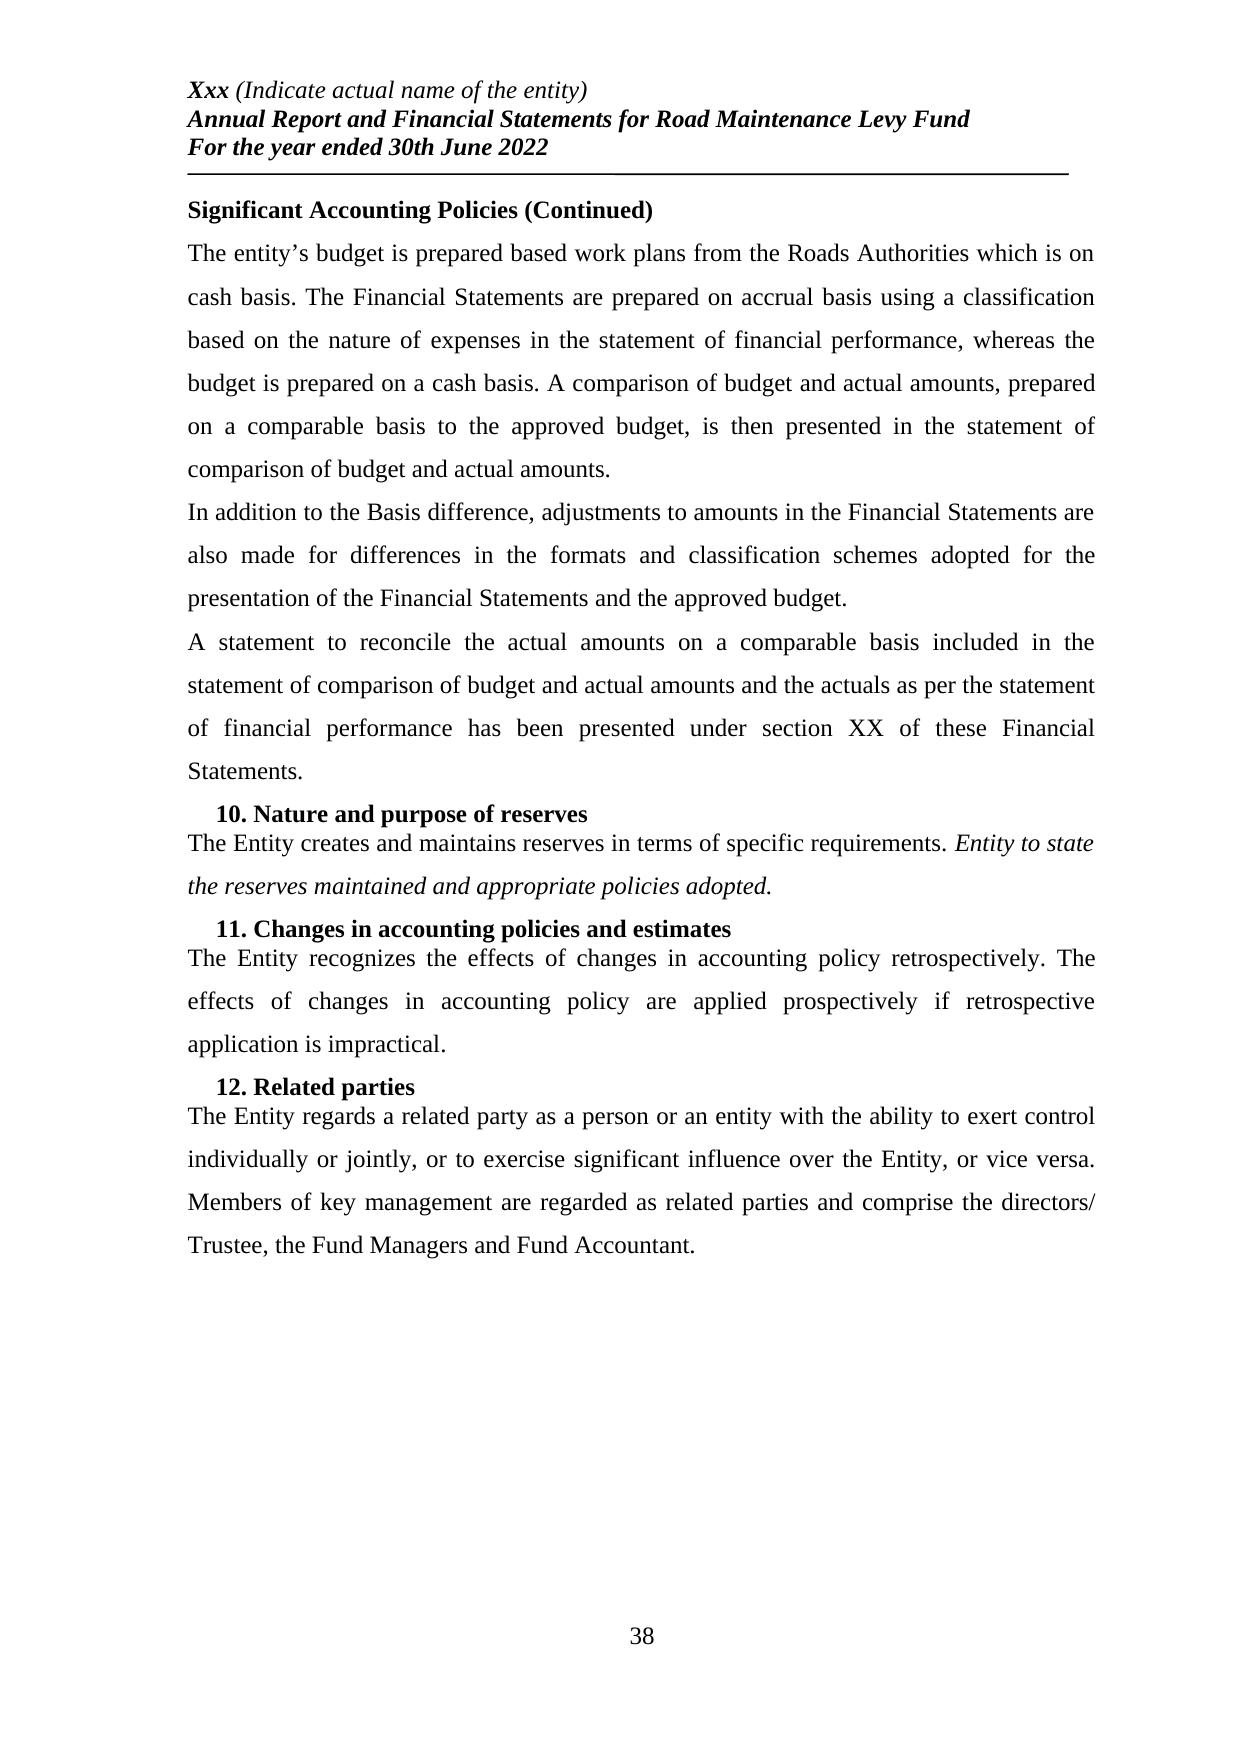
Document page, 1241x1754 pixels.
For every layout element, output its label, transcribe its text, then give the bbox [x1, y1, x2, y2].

text The Entity recognizes the effects of changes in accounting policy retrospectively. The effects of changes in accounting policy are applied prospectively if retrospective application is impractical. [187, 943, 1096, 1058]
list Related parties [216, 1072, 1096, 1101]
list Nature and purpose of reserves [216, 799, 1096, 828]
text In addition to the Basis difference, adjustments to amounts in the Financial Statements are also made for differences in the formats and classification schemes adopted for the presentation of the Financial Statements and the approved budget. [187, 497, 1096, 612]
list Changes in accounting policies and estimates [216, 914, 1096, 943]
text The Entity creates and maintains reserves in terms of specific requirements. Entity to state the reserves maintained and appropriate policies adopted. [187, 828, 1096, 900]
text A statement to reconcile the actual amounts on a comparable basis included in the statement of comparison of budget and actual amounts and the actuals as per the statement of financial performance has been presented under section XX of these Financial Statements. [187, 627, 1096, 785]
text Significant Accounting Policies (Continued) [187, 195, 1096, 224]
text The entity’s budget is prepared based work plans from the Roads Authorities which is on cash basis. The Financial Statements are prepared on accrual basis using a classification based on the nature of expenses in the statement of financial performance, whereas the budget is prepared on a cash basis. A comparison of budget and actual amounts, prepared on a comparable basis to the approved budget, is then presented in the statement of comparison of budget and actual amounts. [187, 238, 1096, 483]
text The Entity regards a related party as a person or an entity with the ability to exert control individually or jointly, or to exercise significant influence over the Entity, or vice versa. Members of key management are regarded as related parties and comprise the directors/ Trustee, the Fund Managers and Fund Accountant. [187, 1101, 1096, 1259]
